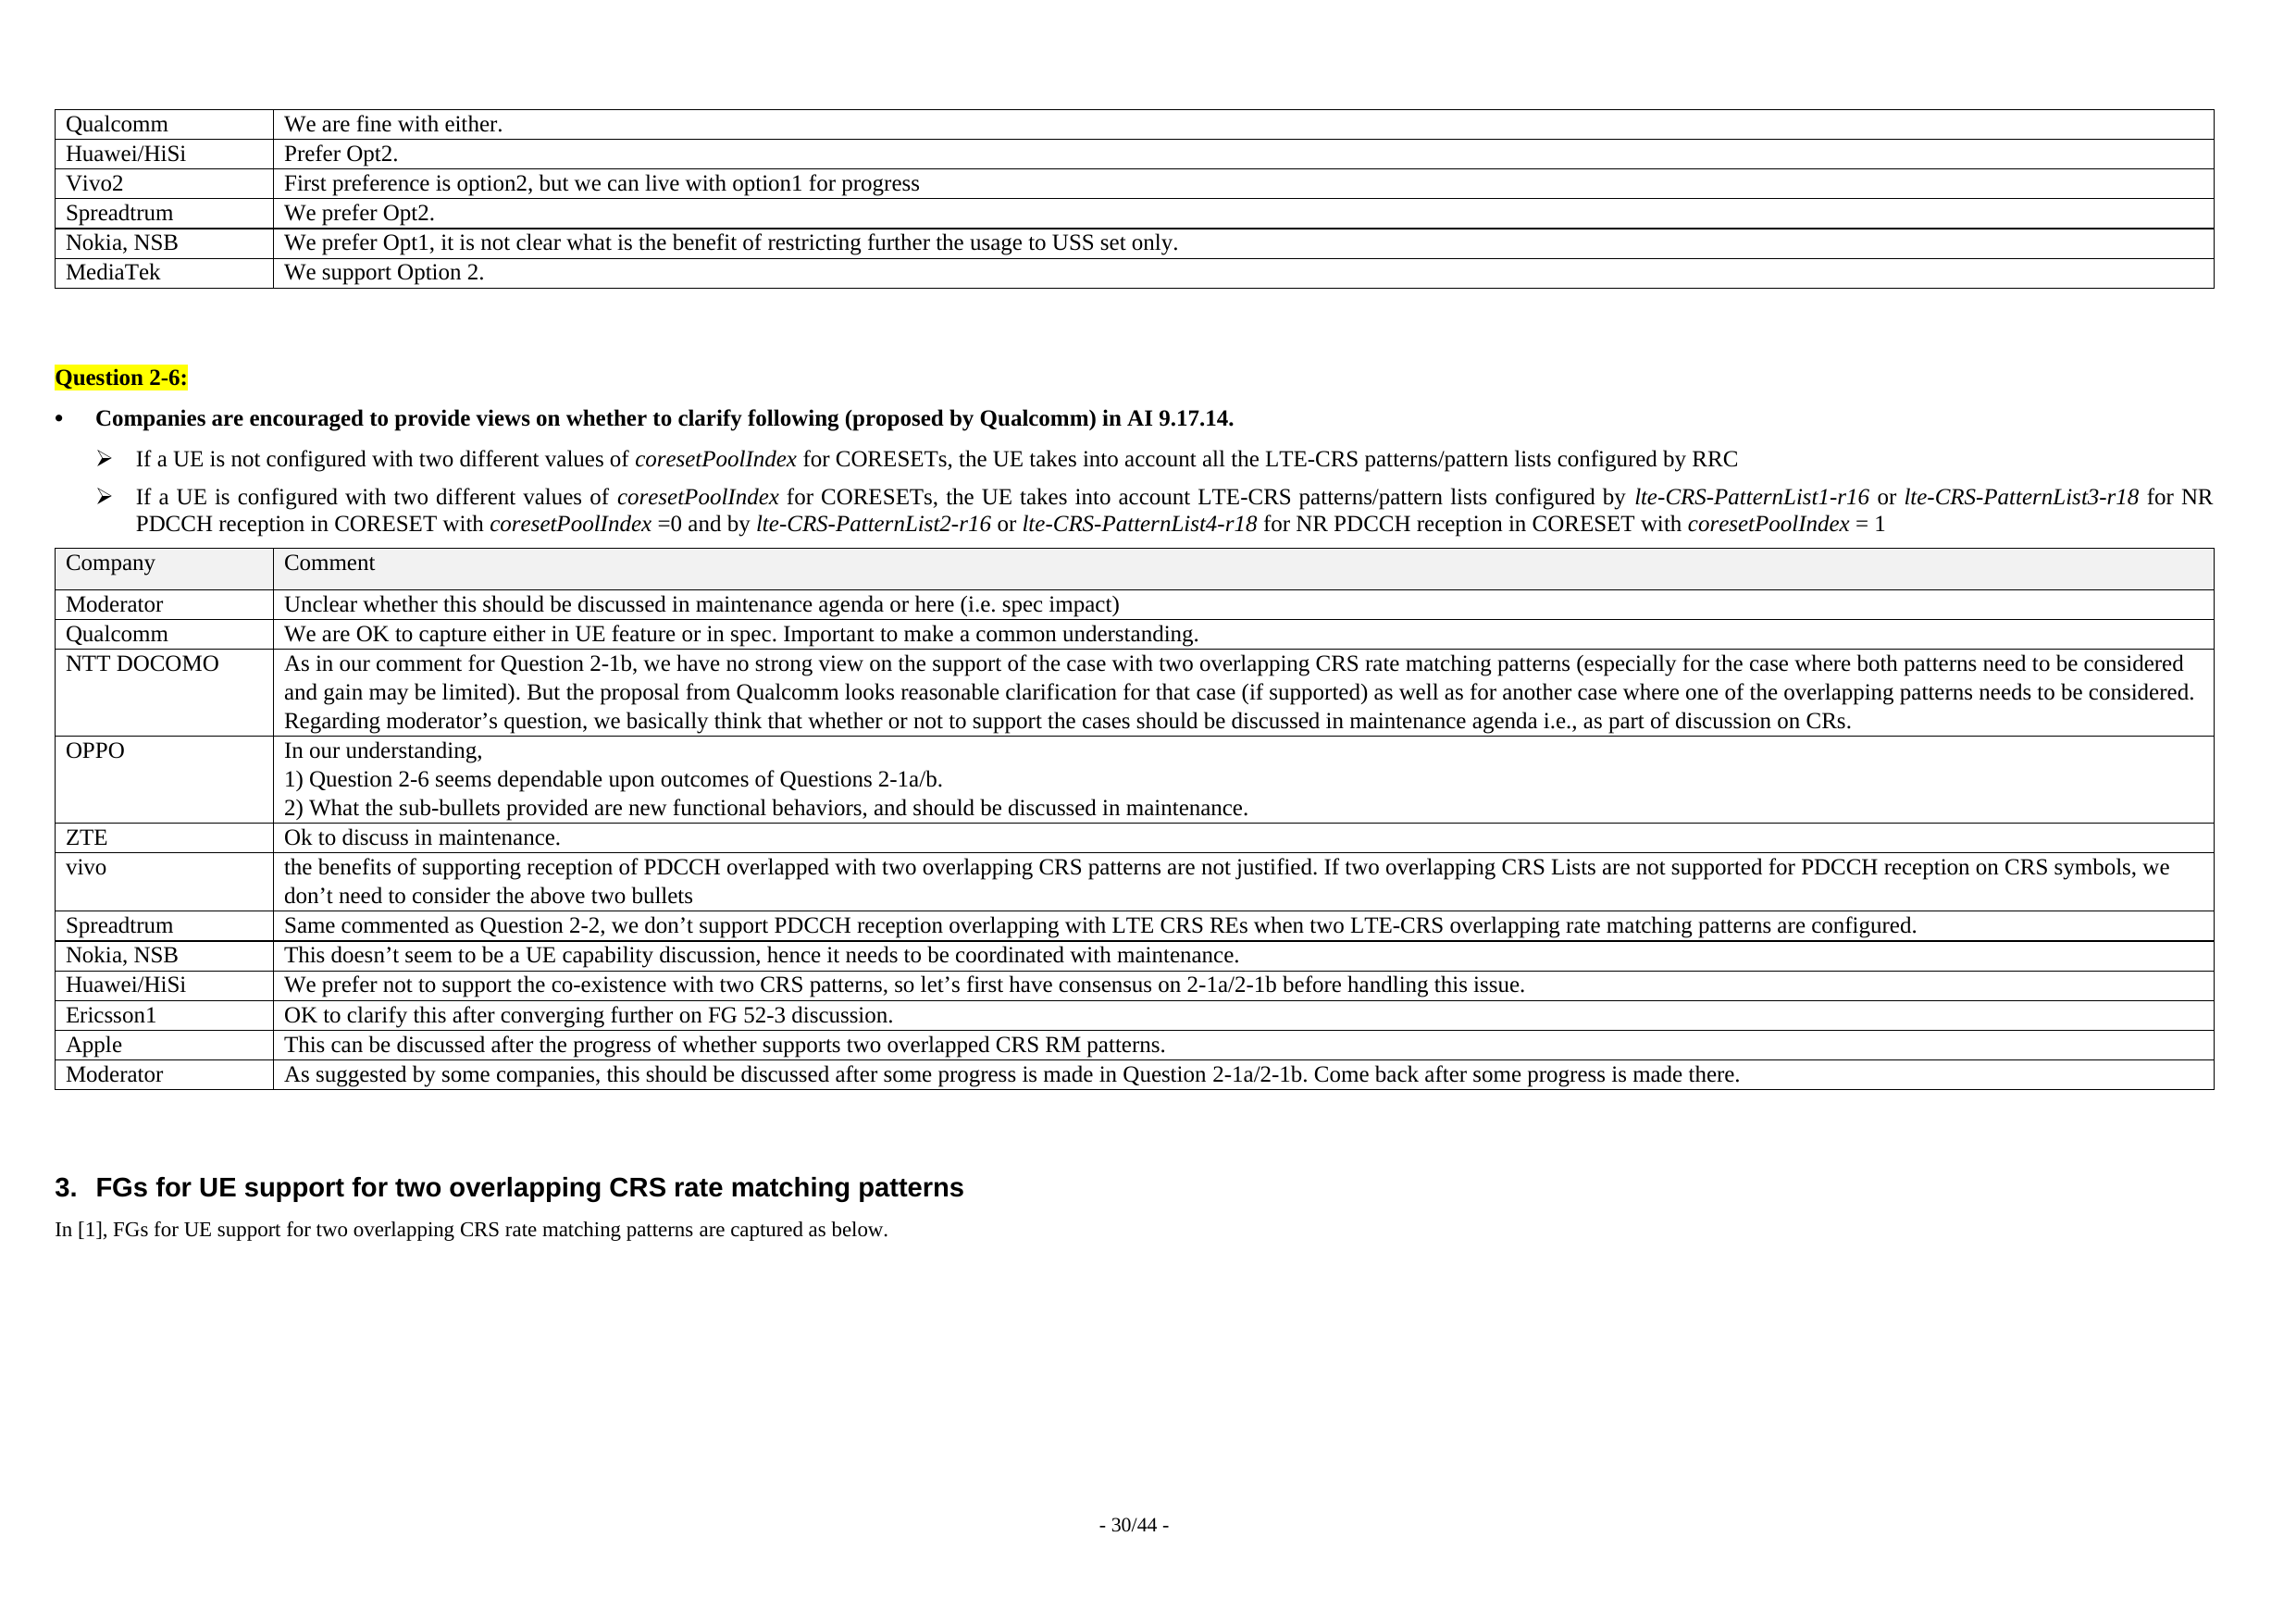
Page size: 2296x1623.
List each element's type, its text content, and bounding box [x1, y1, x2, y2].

table_cell Ok to discuss in maintenance. [274, 824, 2214, 852]
table_cell As suggested by some companies, this should be discussed after some progress is made in Question 2-1a/2-1b. Come back after some progress is made there. [274, 1060, 2214, 1089]
table_cell We prefer Opt1, it is not clear what is the benefit of restricting further the usage to USS set only. [274, 229, 2214, 257]
table_cell Qualcomm [56, 620, 273, 649]
table_cell the benefits of supporting reception of PDCCH overlapped with two overlapping CRS patterns are not justified. If two overlapping CRS Lists are not supported for PDCCH reception on CRS symbols, we don’t need to consider the above two bullets [274, 853, 2214, 911]
table_cell Nokia, NSB [56, 229, 273, 257]
table_cell Vivo2 [56, 169, 273, 198]
table_cell Moderator [56, 590, 273, 619]
table_cell We are fine with either. [274, 110, 2214, 139]
table_cell Apple [56, 1031, 273, 1059]
list Companies are encouraged to provide views on whether to clarify following (proposed by Qualcomm) in AI 9.17.14. [55, 404, 2214, 431]
table_cell We prefer not to support the co-existence with two CRS patterns, so let’s first have consensus on 2-1a/2-1b before handling this issue. [274, 972, 2214, 1000]
table_cell We are OK to capture either in UE feature or in spec. Important to make a common understanding. [274, 620, 2214, 649]
table_cell As in our comment for Question 2-1b, we have no strong view on the support of the case with two overlapping CRS rate matching patterns (especially for the case where both patterns need to be considered and gain may be limited). But the proposal from Qualcomm looks reasonable clarification for that case (if supported) as well as for another case where one of the overlapping patterns needs to be considered. Regarding moderator’s question, we basically think that whether or not to support the cases should be discussed in maintenance agenda i.e., as part of discussion on CRs. [274, 650, 2214, 736]
table_cell Nokia, NSB [56, 942, 273, 970]
table_header Company [56, 549, 273, 589]
table_cell NTT DOCOMO [56, 650, 273, 736]
table_cell We prefer Opt2. [274, 199, 2214, 228]
table_header Comment [274, 549, 2214, 589]
table_cell Qualcomm [56, 110, 273, 139]
table_cell We support Option 2. [274, 259, 2214, 288]
text Question 2-6: [55, 364, 2214, 390]
list If a UE is not configured with two different values of coresetPoolIndex for CORESETs, the UE takes into account all the LTE-CRS patterns/pattern lists configured by RRC [95, 445, 2214, 471]
table_cell Prefer Opt2. [274, 140, 2214, 168]
table_cell ZTE [56, 824, 273, 852]
table_cell Spreadtrum [56, 199, 273, 228]
table_cell Same commented as Question 2-2, we don’t support PDCCH reception overlapping with LTE CRS REs when two LTE-CRS overlapping rate matching patterns are configured. [274, 911, 2214, 940]
table_cell In our understanding, Question 2-6 seems dependable upon outcomes of Questions 2-1a/b. What the sub-bullets provided are new functional behaviors, and should be discussed in maintenance. [274, 737, 2214, 823]
table_cell Ericsson1 [56, 1001, 273, 1030]
table_cell This doesn’t seem to be a UE capability discussion, hence it needs to be coordinated with maintenance. [274, 942, 2214, 970]
table_cell Spreadtrum [56, 911, 273, 940]
text In [1], FGs for UE support for two overlapping CRS rate matching patterns are captured as below. [55, 1216, 2214, 1241]
table_cell Huawei/HiSi [56, 972, 273, 1000]
table_cell OPPO [56, 737, 273, 823]
table_cell Moderator [56, 1060, 273, 1089]
table_cell This can be discussed after the progress of whether supports two overlapped CRS RM patterns. [274, 1031, 2214, 1059]
table_cell MediaTek [56, 259, 273, 288]
list If a UE is configured with two different values of coresetPoolIndex for CORESETs, the UE takes into account LTE-CRS patterns/pattern lists configured by lte-CRS-PatternList1-r16 or lte-CRS-PatternList3-r18 for NR PDCCH reception in CORESET with coresetPoolIndex =0 and by lte-CRS-PatternList2-r16 or lte-CRS-PatternList4-r18 for NR PDCCH reception in CORESET with coresetPoolIndex = 1 [95, 483, 2214, 536]
table_cell First preference is option2, but we can live with option1 for progress [274, 169, 2214, 198]
table_cell Huawei/HiSi [56, 140, 273, 168]
table_cell Unclear whether this should be discussed in maintenance agenda or here (i.e. spec impact) [274, 590, 2214, 619]
table_cell vivo [56, 853, 273, 911]
subtitle FGs for UE support for two overlapping CRS rate matching patterns [55, 1171, 2214, 1202]
table_cell OK to clarify this after converging further on FG 52-3 discussion. [274, 1001, 2214, 1030]
